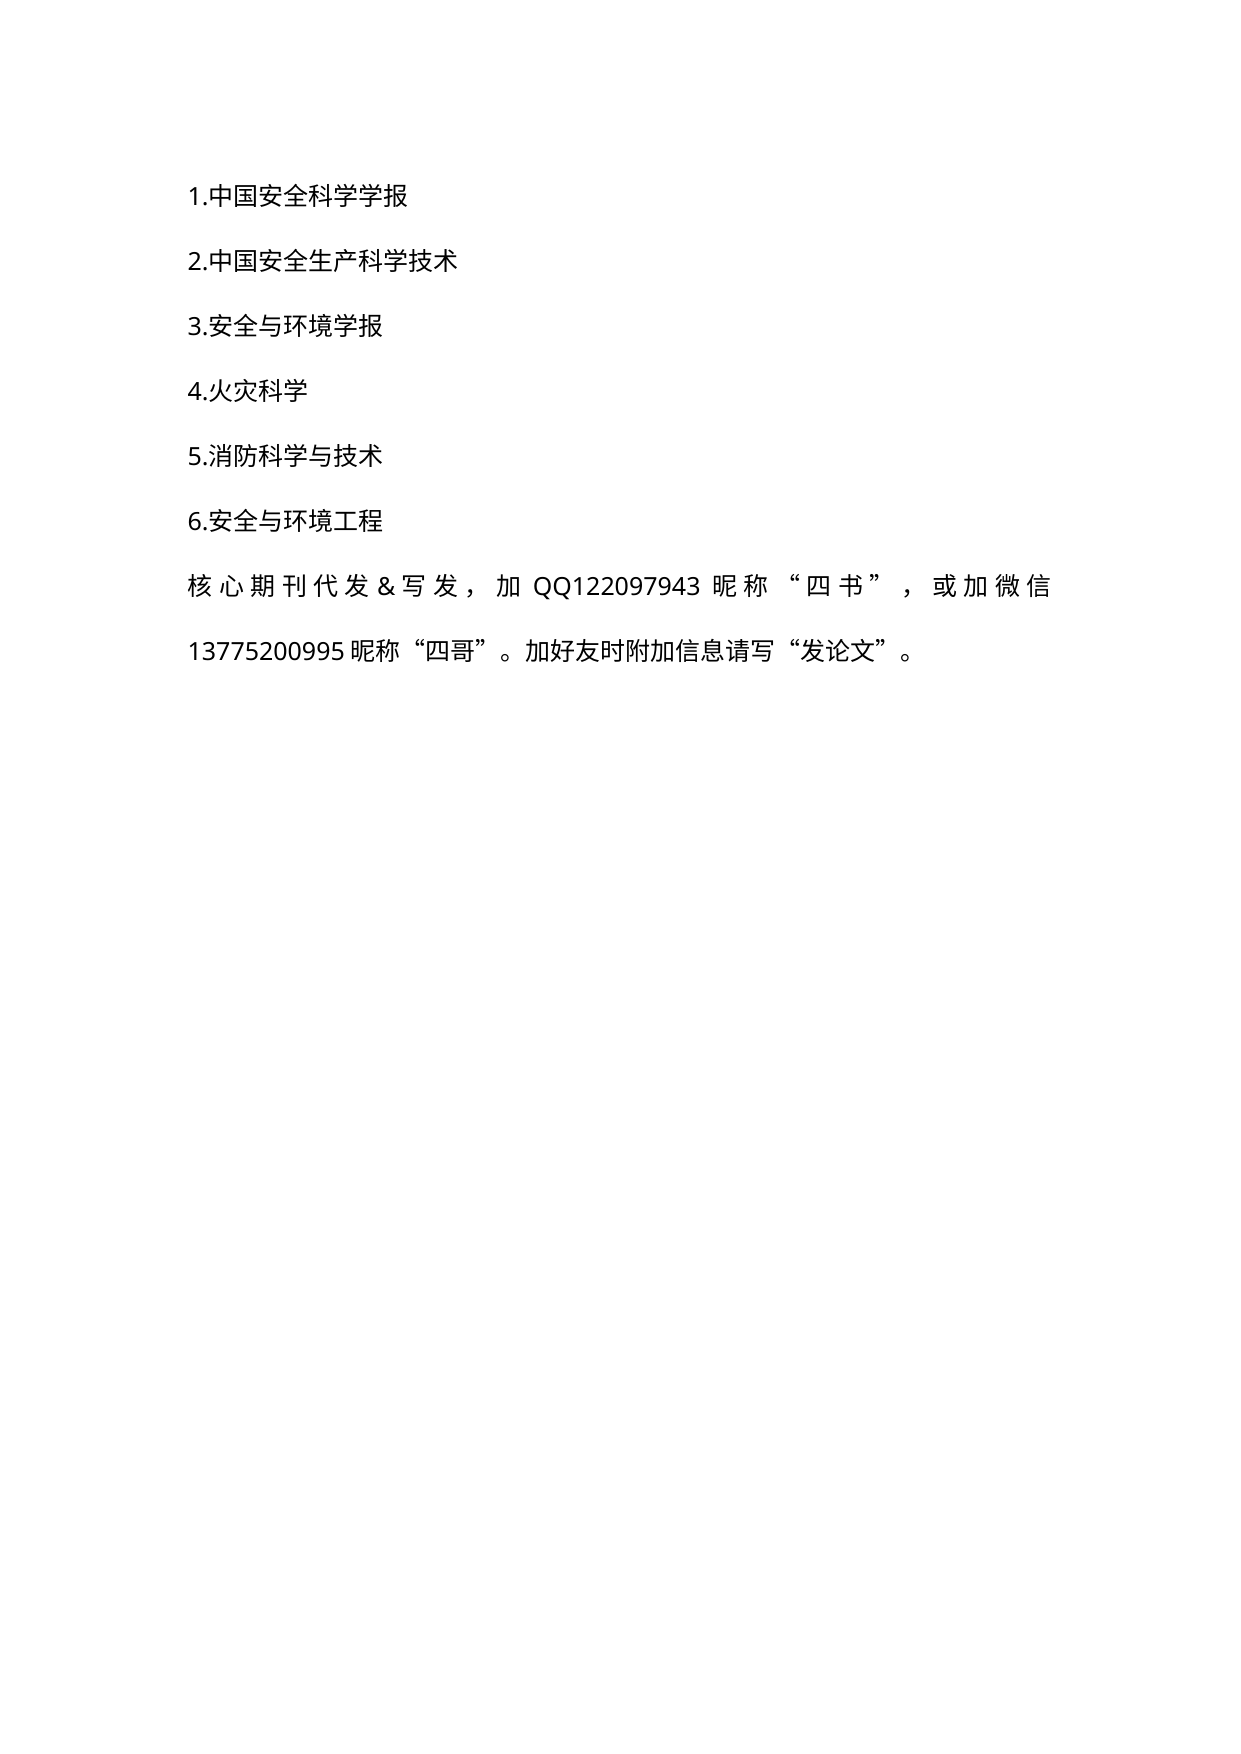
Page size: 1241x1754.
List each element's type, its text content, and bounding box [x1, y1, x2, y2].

text 5.消防科学与技术 [187, 422, 1053, 487]
text 6.安全与环境工程 [187, 487, 1053, 552]
text 核心期刊代发&写发，加QQ122097943昵称“四书”，或加微信13775200995昵称“四哥”。加好友时附加信息请写“发论文”。 [187, 552, 1053, 682]
text 1.中国安全科学学报 [187, 162, 1053, 227]
text 2.中国安全生产科学技术 [187, 227, 1053, 292]
text 4.火灾科学 [187, 357, 1053, 422]
text 3.安全与环境学报 [187, 292, 1053, 357]
